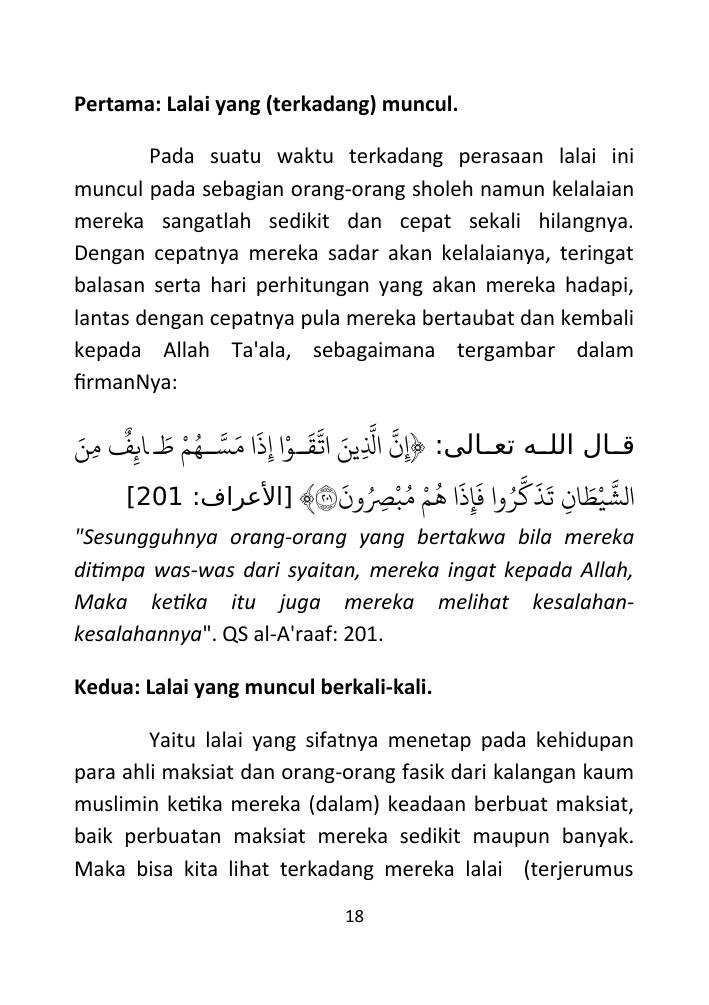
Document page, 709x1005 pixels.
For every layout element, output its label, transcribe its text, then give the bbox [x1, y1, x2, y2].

text Pada suatu waktu terkadang perasaan lalai ini muncul pada sebagian orang-orang sholeh namun kelalaian mereka sangatlah sedikit dan cepat sekali hilangnya. Dengan cepatnya mereka sadar akan kelalaianya, teringat balasan serta hari perhitungan yang akan mereka hadapi, lantas dengan cepatnya pula mereka bertaubat dan kembali kepada Allah Ta'ala, sebagaimana tergambar dalam firmanNya: [74, 142, 635, 395]
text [74, 725, 635, 882]
text "Sesungguhnya orang-orang yang bertakwa bila mereka ditimpa was-was dari syaitan, mereka ingat kepada Allah, Maka ketika itu juga mereka melihat kesalahan-kesalahannya". QS al-A'raaf: 201. [74, 522, 635, 647]
text قال الله تعالى: ﴿إِنَّ الَّذِينَ اتَّقَوْا إِذَا مَسَّهُمْ طَائِفٌ مِنَ الشَّيْطَانِ تَذَكَّرُوا فَإِذَا هُمْ مُبْصِرُونَ٢٠١﴾ [الأعراف: 201] [74, 420, 635, 522]
text Pertama: Lalai yang (terkadang) muncul. [74, 89, 635, 117]
text Kedua: Lalai yang muncul berkali-kali. [74, 672, 635, 700]
